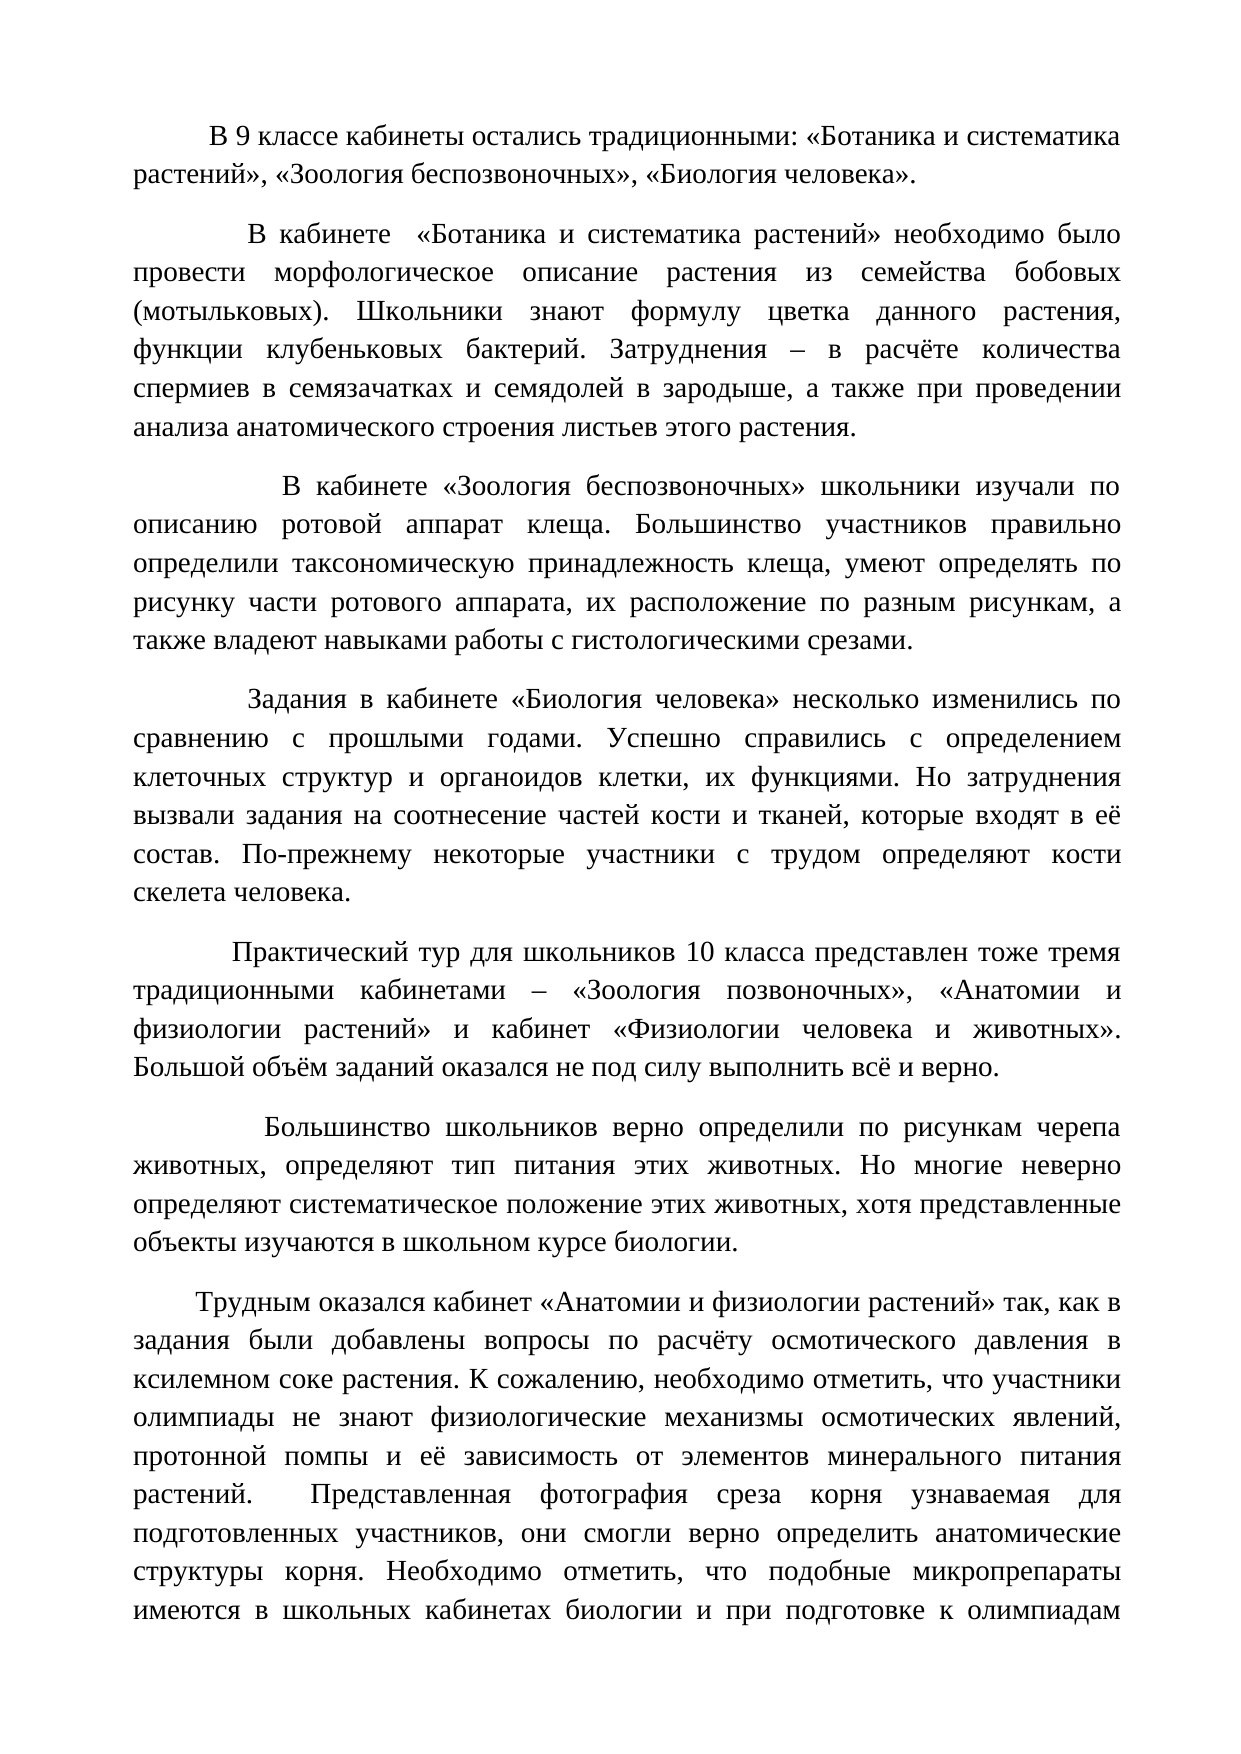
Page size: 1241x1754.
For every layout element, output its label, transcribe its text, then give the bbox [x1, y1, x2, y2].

text Задания в кабинете «Биология человека» несколько изменились по сравнению с прошлыми годами. Успешно справились с определением клеточных структур и органоидов клетки, их функциями. Но затруднения вызвали задания на соотнесение частей кости и тканей, которые входят в её состав. По-прежнему некоторые участники с трудом определяют кости скелета человека. [133, 682, 1122, 908]
text Практический тур для школьников 10 класса представлен тоже тремя традиционными кабинетами – «Зоология позвоночных», «Анатомии и физиологии растений» и кабинет «Физиологии человека и животных». Большой объём заданий оказался не под силу выполнить всё и верно. [133, 934, 1122, 1083]
text В кабинете «Зоология беспозвоночных» школьники изучали по описанию ротовой аппарат клеща. Большинство участников правильно определили таксономическую принадлежность клеща, умеют определять по рисунку части ротового аппарата, их расположение по разным рисункам, а также владеют навыками работы с гистологическими срезами. [133, 468, 1122, 656]
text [133, 1284, 1122, 1626]
text В кабинете «Ботаника и систематика растений» необходимо было провести морфологическое описание растения из семейства бобовых (мотыльковых). Школьники знают формулу цветка данного растения, функции клубеньковых бактерий. Затруднения – в расчёте количества спермиев в семязачатках и семядолей в зародыше, а также при проведении анализа анатомического строения листьев этого растения. [133, 216, 1122, 442]
text В 9 классе кабинеты остались традиционными: «Ботаника и систематика растений», «Зоология беспозвоночных», «Биология человека». [133, 118, 1122, 190]
text Большинство школьников верно определили по рисункам черепа животных, определяют тип питания этих животных. Но многие неверно определяют систематическое положение этих животных, хотя представленные объекты изучаются в школьном курсе биологии. [133, 1109, 1122, 1258]
